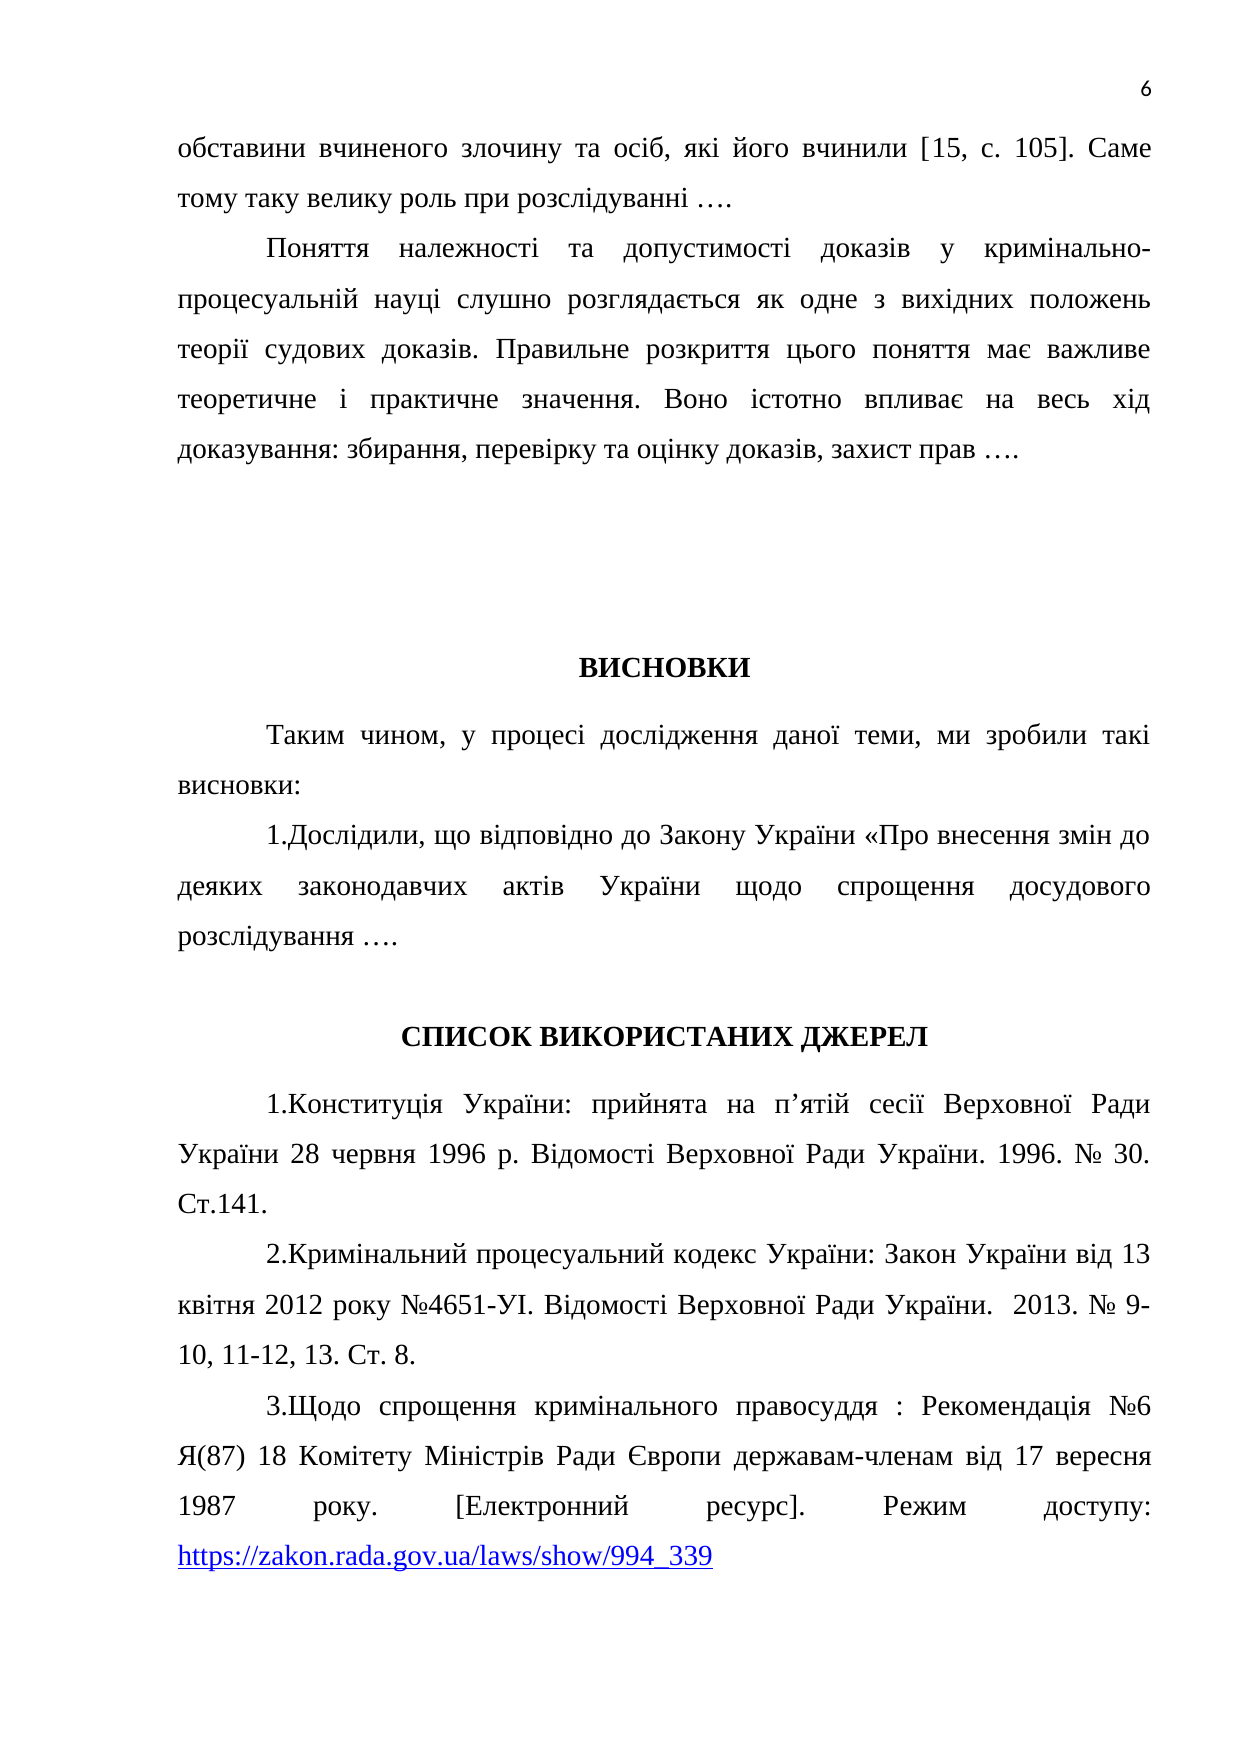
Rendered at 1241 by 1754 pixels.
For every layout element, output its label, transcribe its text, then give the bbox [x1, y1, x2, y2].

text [177, 130, 1152, 214]
text 2.Кримінальний процесуальний кодекс України: Закон України від 13 квітня 2012 року №4651-УІ. Відомості Верховної Ради України. 2013. № 9-10, 11-12, 13. Ст. 8. [177, 1237, 1152, 1371]
text ВИСНОВКИ [177, 650, 1152, 683]
text 1.Конституція України: прийнята на п’ятій сесії Верховної Ради України 28 червня 1996 р. Відомості Верховної Ради України. 1996. № 30. Ст.141. [177, 1086, 1152, 1220]
text 3.Щодо спрощення кримінального правосуддя : Рекомендація №6 Я(87) 18 Комітету Міністрів Ради Європи державам-членам від 17 вересня 1987 року. [Електронний ресурс]. Режим доступу: https://zakon.rada.gov.ua/laws/show/994_339 [177, 1388, 1152, 1572]
text Поняття належності та допустимості доказів у кримінально-процесуальній науці слушно розглядається як одне з вихідних положень теорії судових доказів. Правильне розкриття цього поняття має важливе теоретичне і практичне значення. Воно істотно впливає на весь хід доказування: збирання, перевірку та оцінку доказів, захист прав …. [177, 230, 1152, 465]
text СПИСОК ВИКОРИСТАНИХ ДЖЕРЕЛ [177, 1019, 1152, 1052]
text Таким чином, у процесі дослідження даної теми, ми зробили такі висновки: [177, 717, 1152, 801]
text 1.Дослідили, що відповідно до Закону України «Про внесення змін до деяких законодавчих актів України щодо спрощення досудового розслідування …. [177, 817, 1152, 952]
